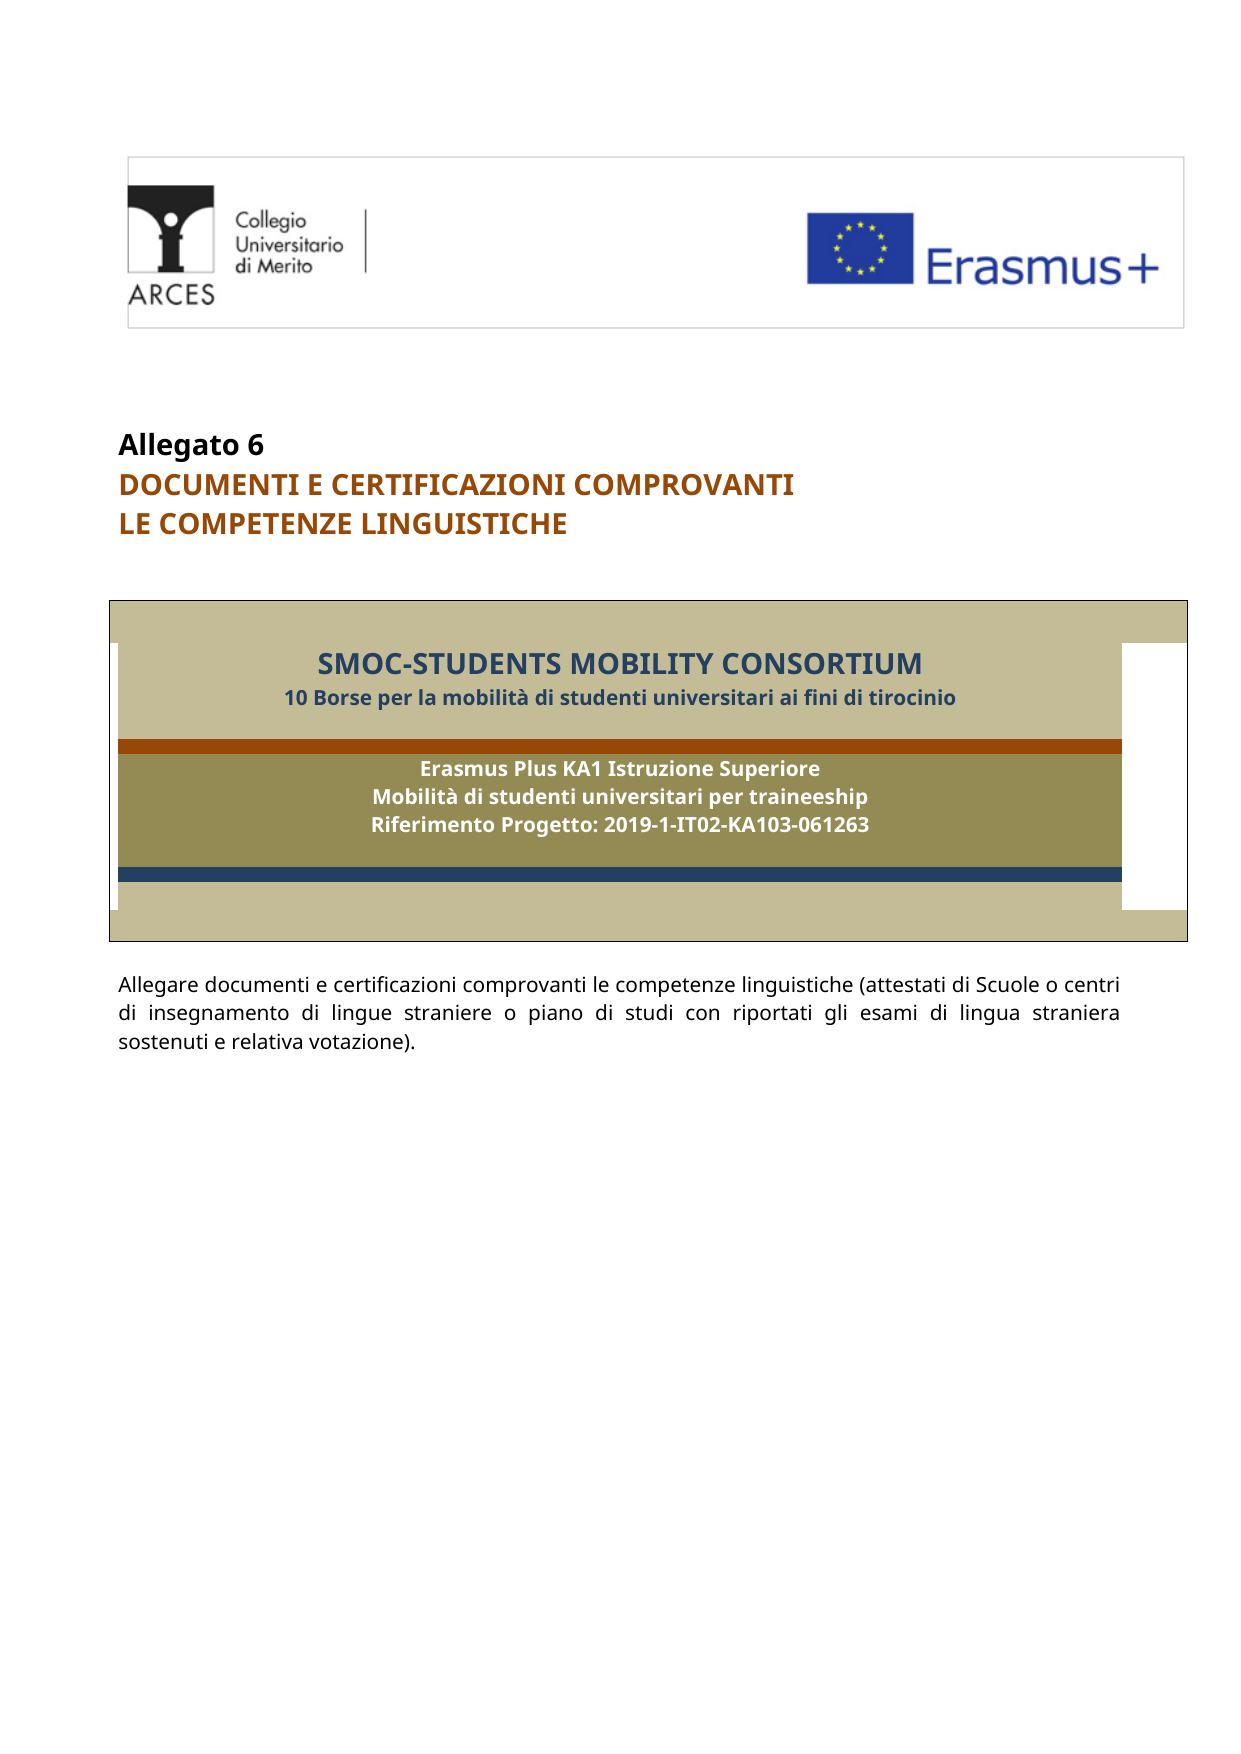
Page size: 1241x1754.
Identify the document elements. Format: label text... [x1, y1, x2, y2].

text Mobilità di studenti universitari per traineeship [118, 782, 1122, 811]
text Allegare documenti e certificazioni comprovanti le competenze linguistiche (attestati di Scuole o centri di insegnamento di lingue straniere o piano di studi con riportati gli esami di lingua straniera sostenuti e relativa votazione). [118, 970, 1122, 1055]
text Allegato 6 [118, 424, 1122, 464]
text SMOC-STUDENTS MOBILITY CONSORTIUM [118, 643, 1122, 683]
text DOCUMENTI E CERTIFICAZIONI COMPROVANTI [118, 464, 1122, 503]
text Riferimento Progetto: 2019-1-IT02-KA103-061263 [118, 811, 1122, 839]
text 10 Borse per la mobilità di studenti universitari ai fini di tirocinio [118, 683, 1122, 711]
picture [116, 155, 1195, 334]
text Erasmus Plus KA1 Istruzione Superiore [118, 754, 1122, 782]
text LE COMPETENZE LINGUISTICHE [118, 503, 1122, 543]
